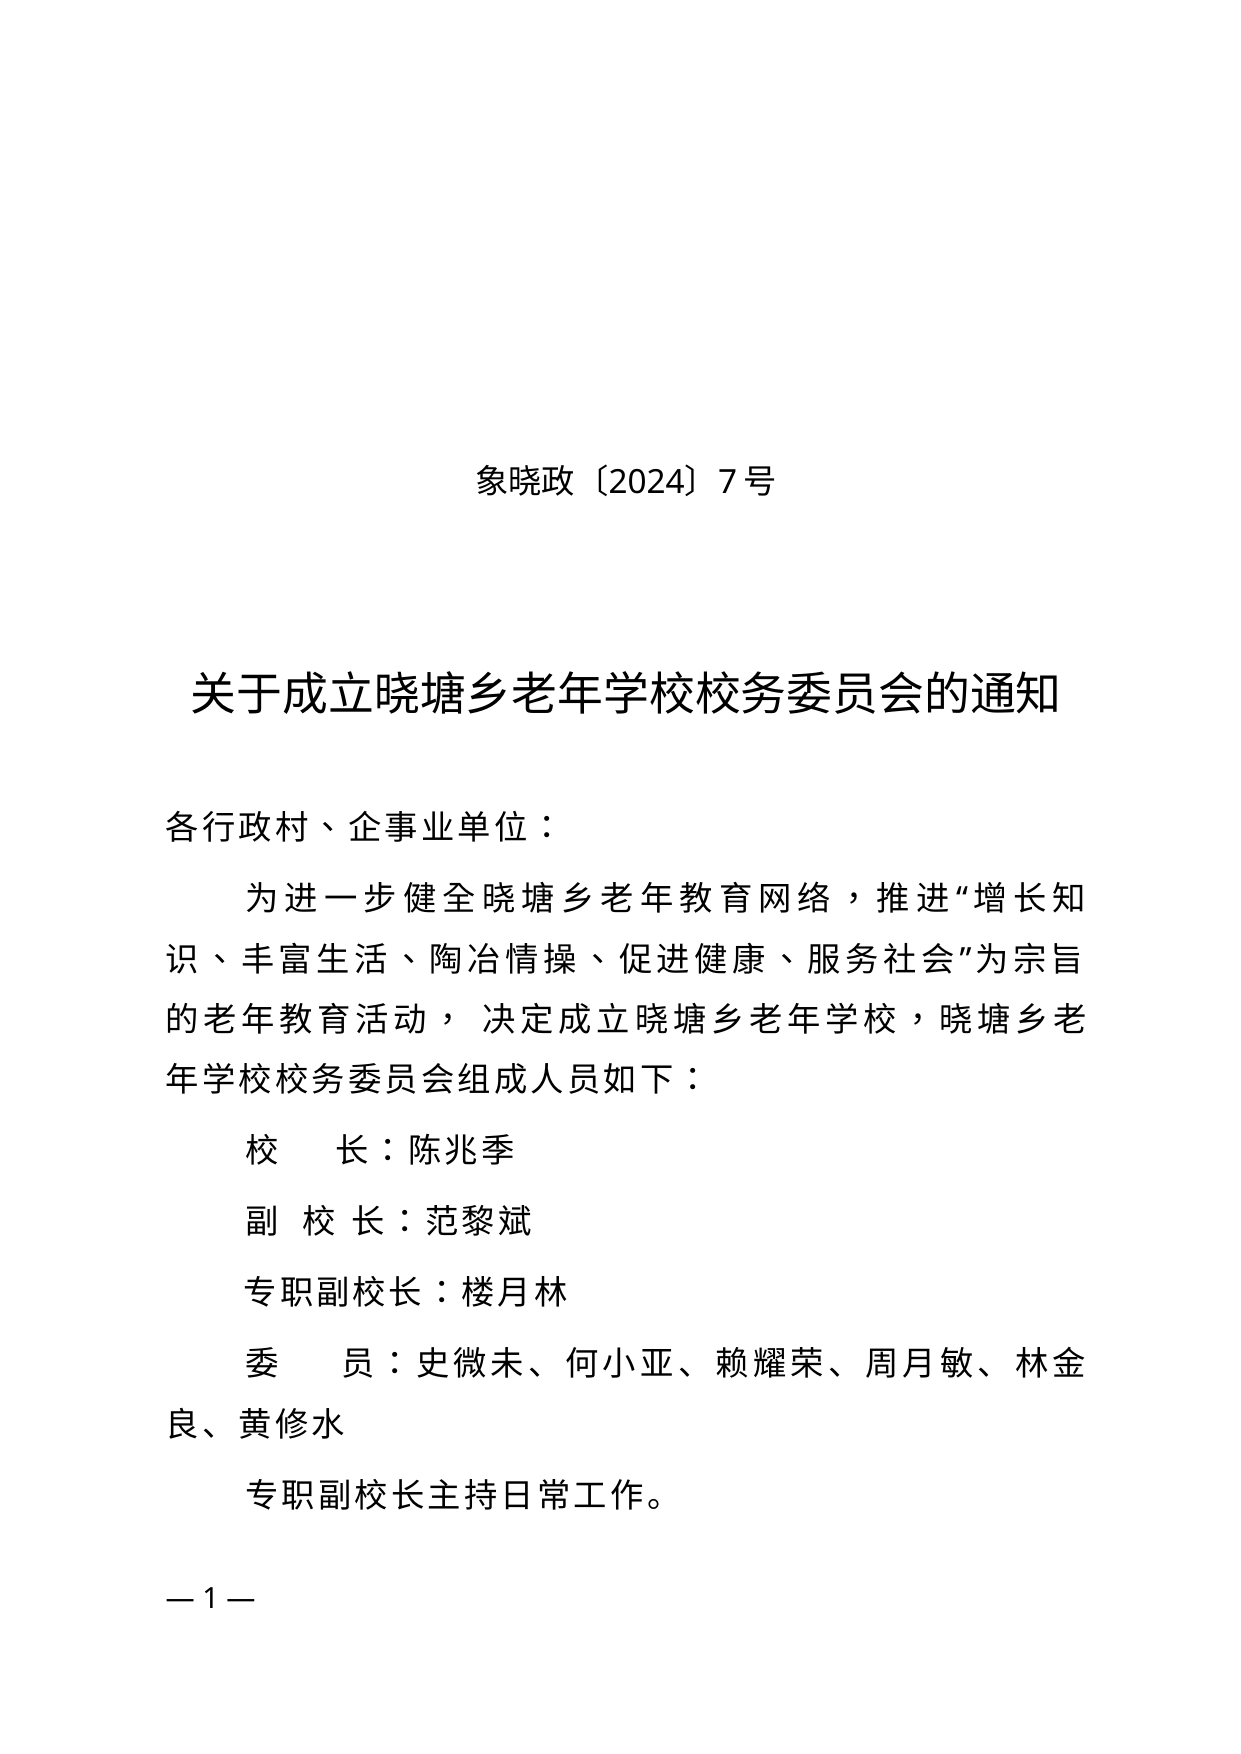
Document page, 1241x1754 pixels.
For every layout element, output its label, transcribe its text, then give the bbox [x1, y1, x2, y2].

text 校 长：陈兆季 [165, 1114, 1087, 1175]
text 专职副校长主持日常工作。 [165, 1459, 1087, 1519]
text 为进一步健全晓塘乡老年教育网络，推进“增长知识、丰富生活、陶冶情操、促进健康、服务社会”为宗旨的老年教育活动， 决定成立晓塘乡老年学校，晓塘乡老年学校校务委员会组成人员如下： [165, 862, 1087, 1104]
text 副 校 长：范黎斌 [165, 1185, 1087, 1246]
text 专职副校长：楼月林 [165, 1256, 1087, 1317]
text 各行政村、企事业单位： [165, 791, 1087, 852]
text 象晓政〔2024〕7号 [165, 447, 1087, 512]
text 关于成立晓塘乡老年学校校务委员会的通知 [165, 642, 1087, 739]
text 委 员：史微未、何小亚、赖耀荣、周月敏、林金良、黄修水 [165, 1327, 1087, 1448]
